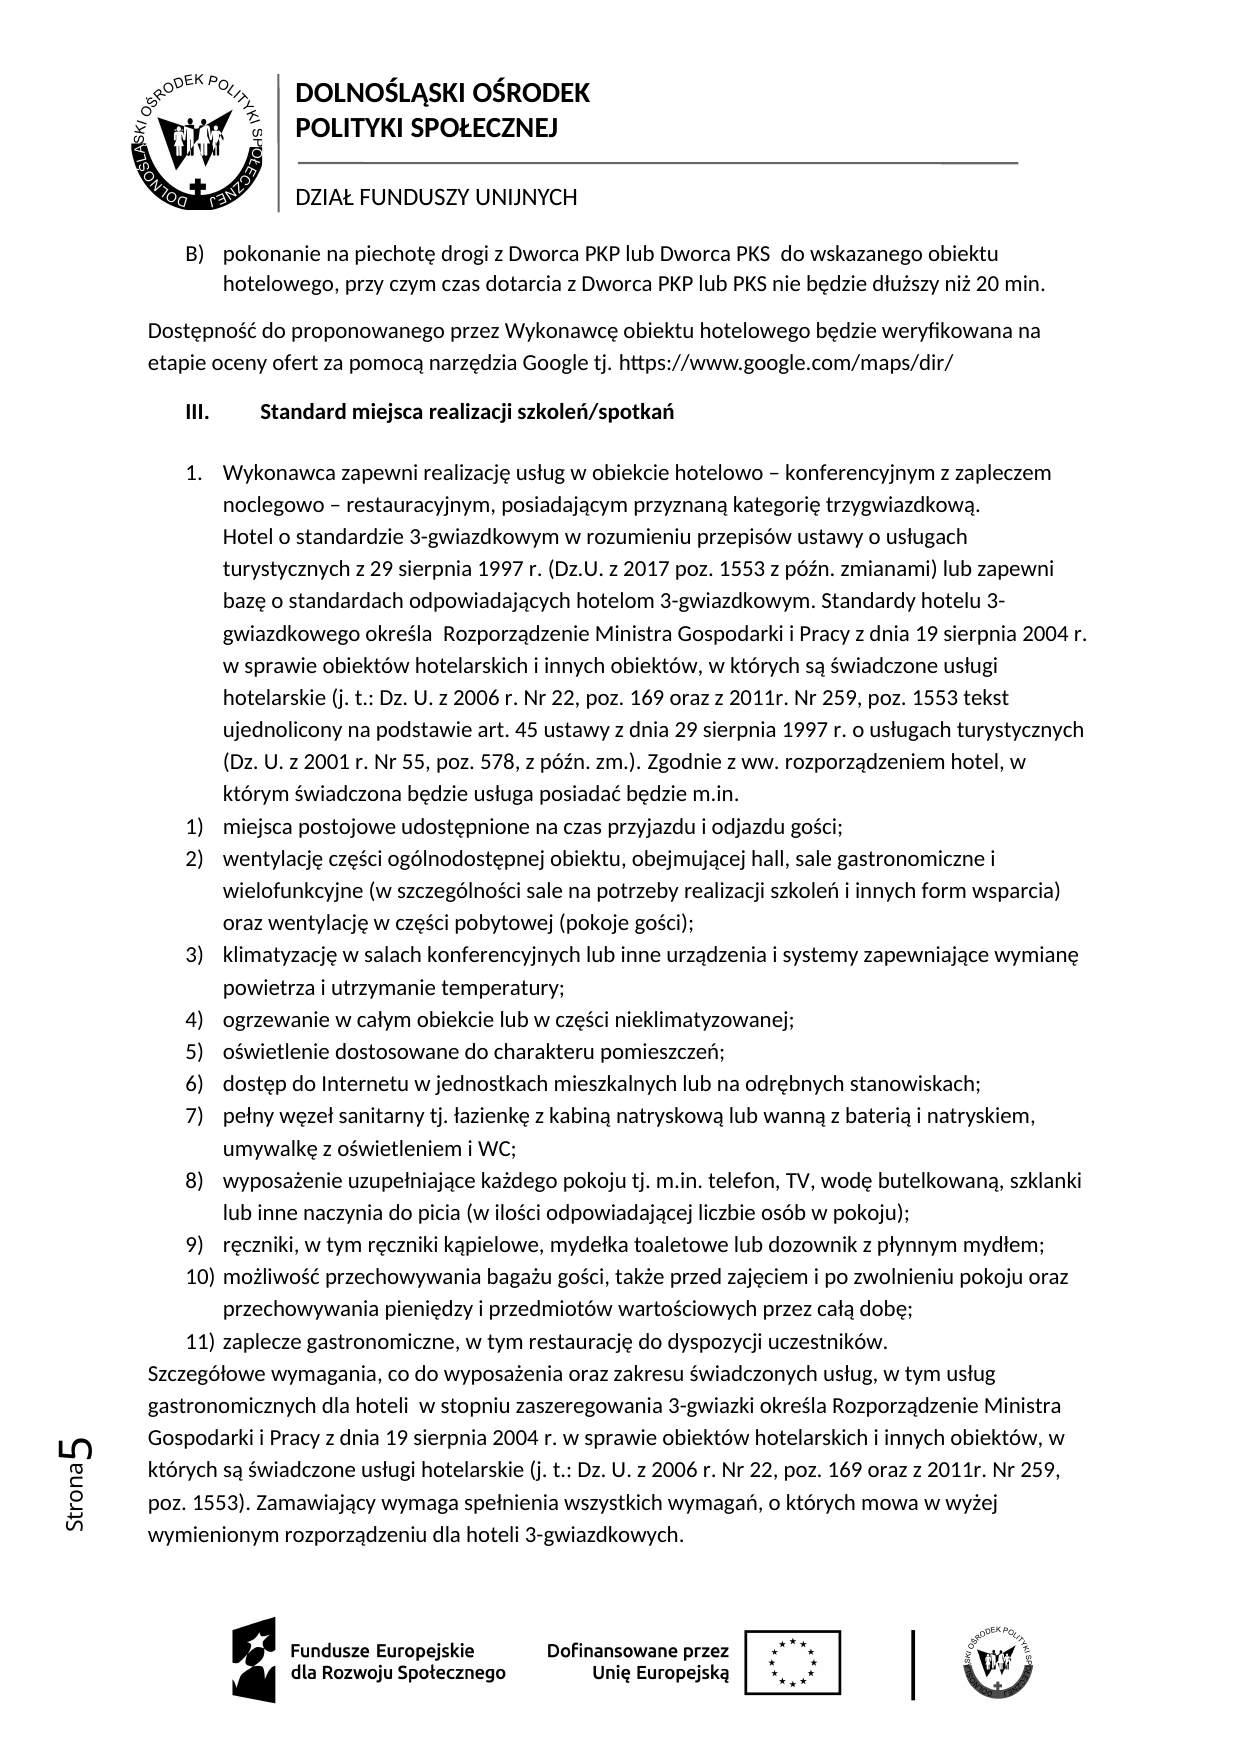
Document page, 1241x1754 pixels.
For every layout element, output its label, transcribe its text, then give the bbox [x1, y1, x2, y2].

list pełny węzeł sanitarny tj. łazienkę z kabiną natryskową lub wanną z baterią i natryskiem, umywalkę z oświetleniem i WC; [185, 1101, 1093, 1162]
list zaplecze gastronomiczne, w tym restaurację do dyspozycji uczestników. [185, 1327, 1093, 1355]
list klimatyzację w salach konferencyjnych lub inne urządzenia i systemy zapewniające wymianę powietrza i utrzymanie temperatury; [185, 941, 1093, 1001]
list Wykonawca zapewni realizację usług w obiekcie hotelowo – konferencyjnym z zapleczem noclegowo – restauracyjnym, posiadającym przyznaną kategorię trzygwiazdkową. [185, 458, 1093, 518]
list dostęp do Internetu w jednostkach mieszkalnych lub na odrębnych stanowiskach; [185, 1069, 1093, 1097]
list oświetlenie dostosowane do charakteru pomieszczeń; [185, 1037, 1093, 1065]
list Standard miejsca realizacji szkoleń/spotkań [185, 397, 1093, 425]
picture [205, 1603, 1059, 1720]
text Dostępność do proponowanego przez Wykonawcę obiektu hotelowego będzie weryfikowana na etapie oceny ofert za pomocą narzędzia Google tj. https://www.google.com/maps/dir/ [148, 316, 1093, 376]
list ręczniki, w tym ręczniki kąpielowe, mydełka toaletowe lub dozownik z płynnym mydłem; [185, 1230, 1093, 1258]
list wentylację części ogólnodostępnej obiektu, obejmującej hall, sale gastronomiczne i wielofunkcyjne (w szczególności sale na potrzeby realizacji szkoleń i innych form wsparcia) oraz wentylację w części pobytowej (pokoje gości); [185, 844, 1093, 936]
list miejsca postojowe udostępnione na czas przyjazdu i odjazdu gości; [185, 812, 1093, 840]
picture [130, 74, 263, 209]
list ogrzewanie w całym obiekcie lub w części nieklimatyzowanej; [185, 1005, 1093, 1033]
list pokonanie na piechotę drogi z Dworca PKP lub Dworca PKS do wskazanego obiektu hotelowego, przy czym czas dotarcia z Dworca PKP lub PKS nie będzie dłuższy niż 20 min. [185, 239, 1093, 297]
text Szczegółowe wymagania, co do wyposażenia oraz zakresu świadczonych usług, w tym usług gastronomicznych dla hoteli w stopniu zaszeregowania 3-gwiazki określa Rozporządzenie Ministra Gospodarki i Pracy z dnia 19 sierpnia 2004 r. w sprawie obiektów hotelarskich i innych obiektów, w których są świadczone usługi hotelarskie (j. t.: Dz. U. z 2006 r. Nr 22, poz. 169 oraz z 2011r. Nr 259, poz. 1553). Zamawiający wymaga spełnienia wszystkich wymagań, o których mowa w wyżej wymienionym rozporządzeniu dla hoteli 3-gwiazdkowych. [148, 1359, 1093, 1548]
list możliwość przechowywania bagażu gości, także przed zajęciem i po zwolnieniu pokoju oraz przechowywania pieniędzy i przedmiotów wartościowych przez całą dobę; [185, 1262, 1093, 1323]
list Hotel o standardzie 3-gwiazdkowym w rozumieniu przepisów ustawy o usługach turystycznych z 29 sierpnia 1997 r. (Dz.U. z 2017 poz. 1553 z późn. zmianami) lub zapewni bazę o standardach odpowiadających hotelom 3-gwiazdkowym. Standardy hotelu 3-gwiazdkowego określa Rozporządzenie Ministra Gospodarki i Pracy z dnia 19 sierpnia 2004 r. w sprawie obiektów hotelarskich i innych obiektów, w których są świadczone usługi hotelarskie (j. t.: Dz. U. z 2006 r. Nr 22, poz. 169 oraz z 2011r. Nr 259, poz. 1553 tekst ujednolicony na podstawie art. 45 ustawy z dnia 29 sierpnia 1997 r. o usługach turystycznych (Dz. U. z 2001 r. Nr 55, poz. 578, z późn. zm.). Zgodnie z ww. rozporządzeniem hotel, w którym świadczona będzie usługa posiadać będzie m.in. [223, 522, 1093, 808]
list wyposażenie uzupełniające każdego pokoju tj. m.in. telefon, TV, wodę butelkowaną, szklanki lub inne naczynia do picia (w ilości odpowiadającej liczbie osób w pokoju); [185, 1166, 1093, 1226]
